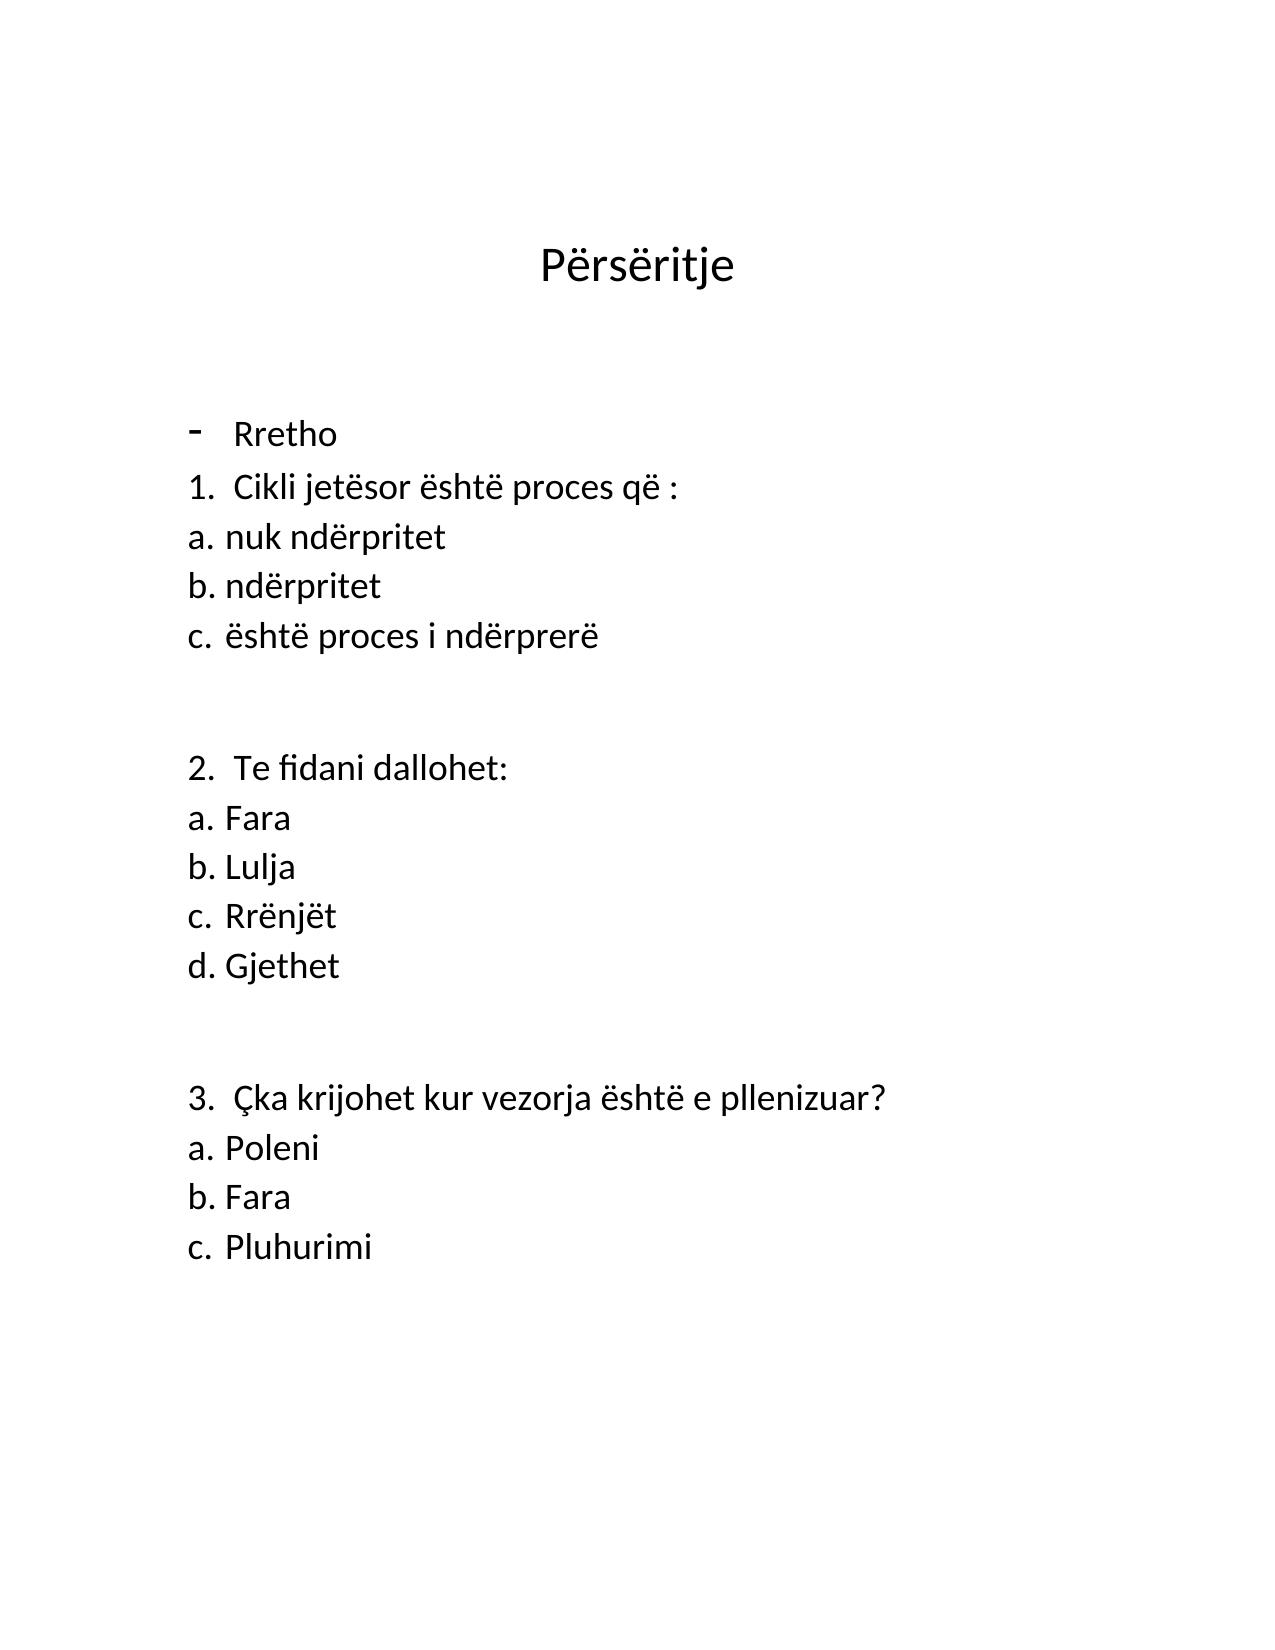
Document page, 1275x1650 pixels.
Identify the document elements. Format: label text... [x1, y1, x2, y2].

list Cikli jetësor është proces që : [187, 463, 1125, 509]
text Përsëritje [150, 232, 1125, 293]
list Fara [187, 793, 1125, 839]
list Pluhurimi [187, 1223, 1125, 1268]
list Poleni [187, 1124, 1125, 1169]
list Rretho [187, 397, 1125, 458]
list nuk ndërpritet [187, 513, 1125, 559]
list është proces i ndërprerë [187, 612, 1125, 658]
list Fara [187, 1173, 1125, 1219]
list Te fidani dallohet: [187, 744, 1125, 790]
list Lulja [187, 843, 1125, 889]
list Gjethet [187, 942, 1125, 988]
list ndërpritet [187, 562, 1125, 608]
list Çka krijohet kur vezorja është e pllenizuar? [187, 1074, 1125, 1120]
list Rrënjët [187, 892, 1125, 938]
